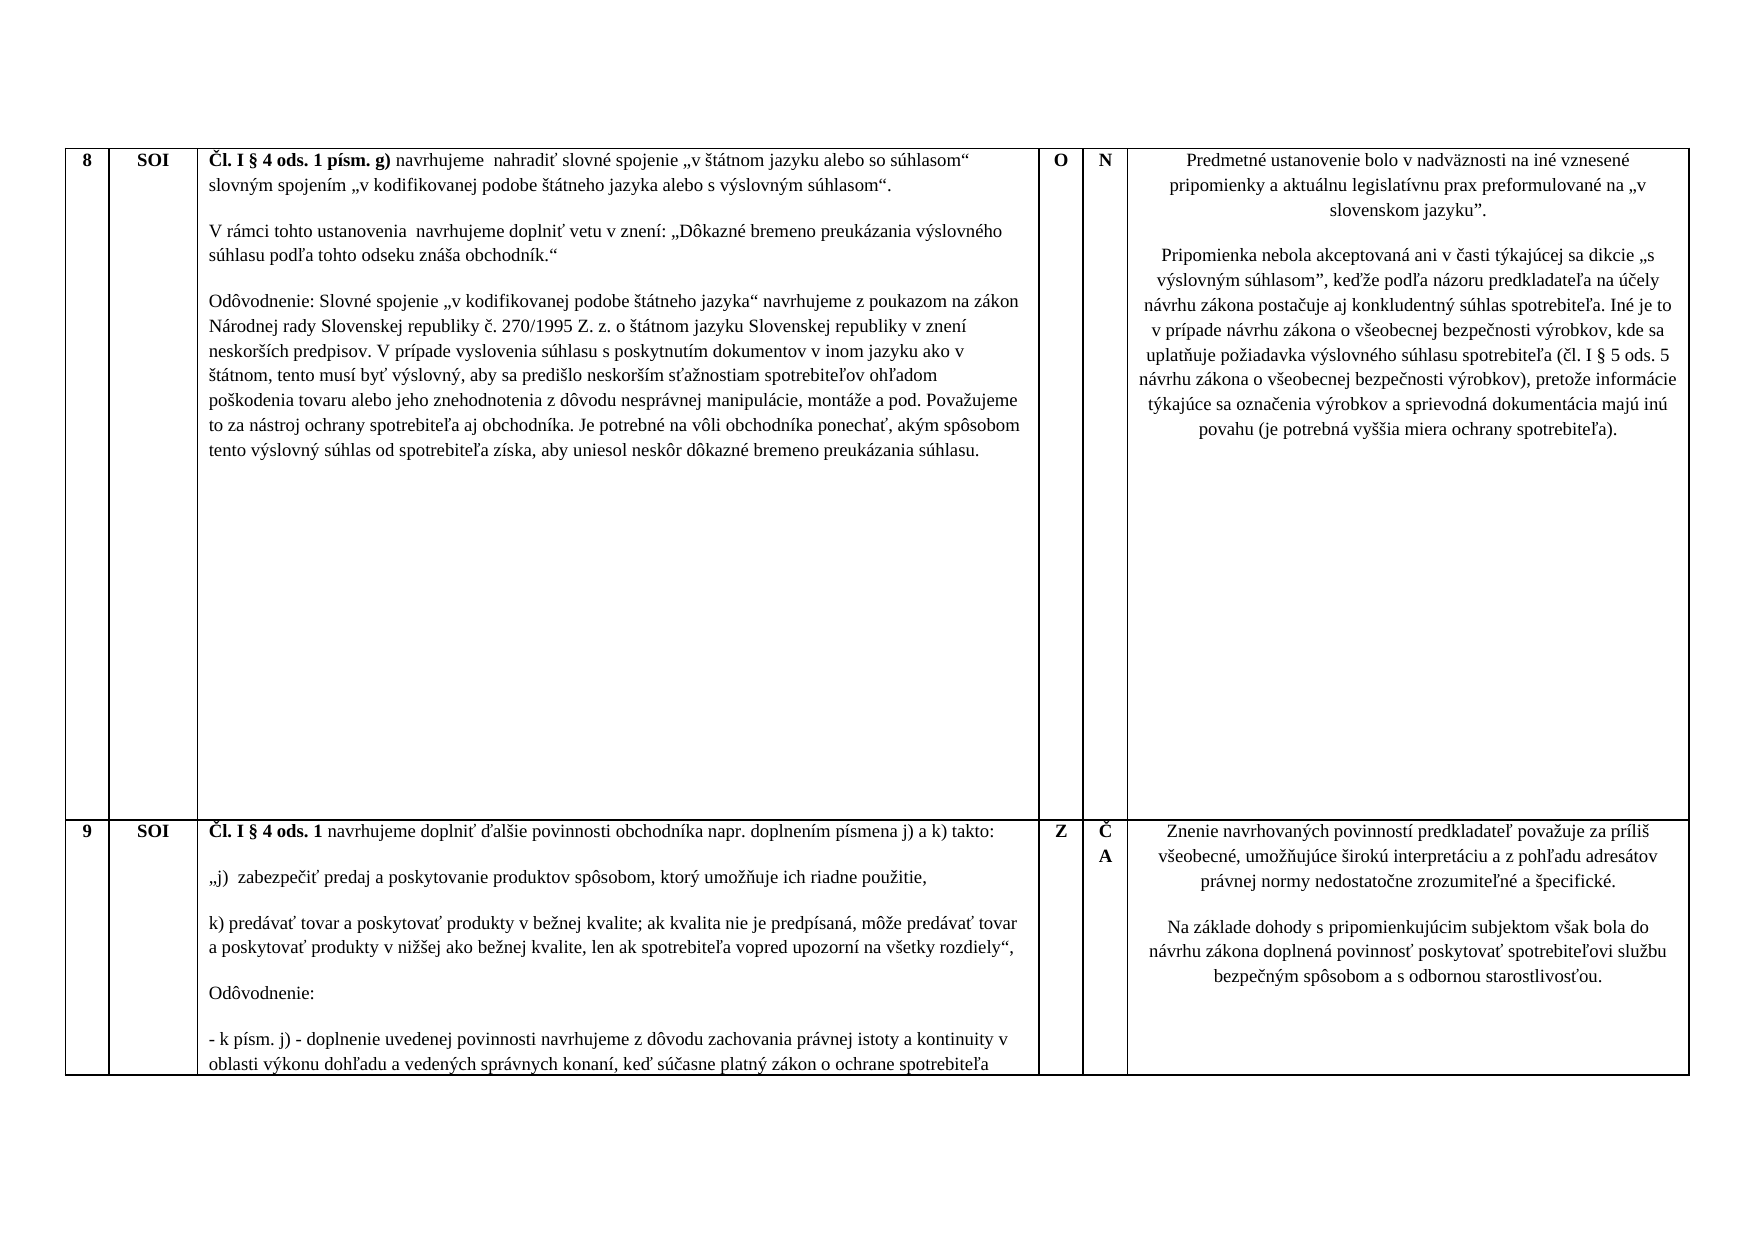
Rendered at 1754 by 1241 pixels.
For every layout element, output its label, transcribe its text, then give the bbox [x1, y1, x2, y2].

table_cell N [1084, 149, 1127, 819]
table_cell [1128, 821, 1688, 1074]
table_cell SOI [110, 821, 197, 1074]
table_cell Predmetné ustanovenie bolo v nadväznosti na iné vznesené pripomienky a aktuálnu legislatívnu prax preformulované na „v slovenskom jazyku”. Pripomienka nebola akceptovaná ani v časti týkajúcej sa dikcie „s výslovným súhlasom”, keďže podľa názoru predkladateľa na účely návrhu zákona postačuje aj konkludentný súhlas spotrebiteľa. Iné je to v prípade návrhu zákona o všeobecnej bezpečnosti výrobkov, kde sa uplatňuje požiadavka výslovného súhlasu spotrebiteľa (čl. I § 5 ods. 5 návrhu zákona o všeobecnej bezpečnosti výrobkov), pretože informácie týkajúce sa označenia výrobkov a sprievodná dokumentácia majú inú povahu (je potrebná vyššia miera ochrany spotrebiteľa). [1128, 149, 1688, 819]
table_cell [198, 821, 1038, 1074]
table_cell ČA [1084, 821, 1127, 1074]
table_cell 8 [66, 149, 108, 819]
table_cell 9 [66, 821, 108, 1074]
table_cell O [1040, 149, 1082, 819]
table_cell SOI [110, 149, 197, 819]
table_cell Čl. I § 4 ods. 1 písm. g) navrhujeme nahradiť slovné spojenie „v štátnom jazyku alebo so súhlasom“ slovným spojením „v kodifikovanej podobe štátneho jazyka alebo s výslovným súhlasom“. V rámci tohto ustanovenia navrhujeme doplniť vetu v znení: „Dôkazné bremeno preukázania výslovného súhlasu podľa tohto odseku znáša obchodník.“ Odôvodnenie: Slovné spojenie „v kodifikovanej podobe štátneho jazyka“ navrhujeme z poukazom na zákon Národnej rady Slovenskej republiky č. 270/1995 Z. z. o štátnom jazyku Slovenskej republiky v znení neskorších predpisov. V prípade vyslovenia súhlasu s poskytnutím dokumentov v inom jazyku ako v štátnom, tento musí byť výslovný, aby sa predišlo neskorším sťažnostiam spotrebiteľov ohľadom poškodenia tovaru alebo jeho znehodnotenia z dôvodu nesprávnej manipulácie, montáže a pod. Považujeme to za nástroj ochrany spotrebiteľa aj obchodníka. Je potrebné na vôli obchodníka ponechať, akým spôsobom tento výslovný súhlas od spotrebiteľa získa, aby uniesol neskôr dôkazné bremeno preukázania súhlasu. [198, 149, 1038, 819]
table_cell Z [1040, 821, 1082, 1074]
